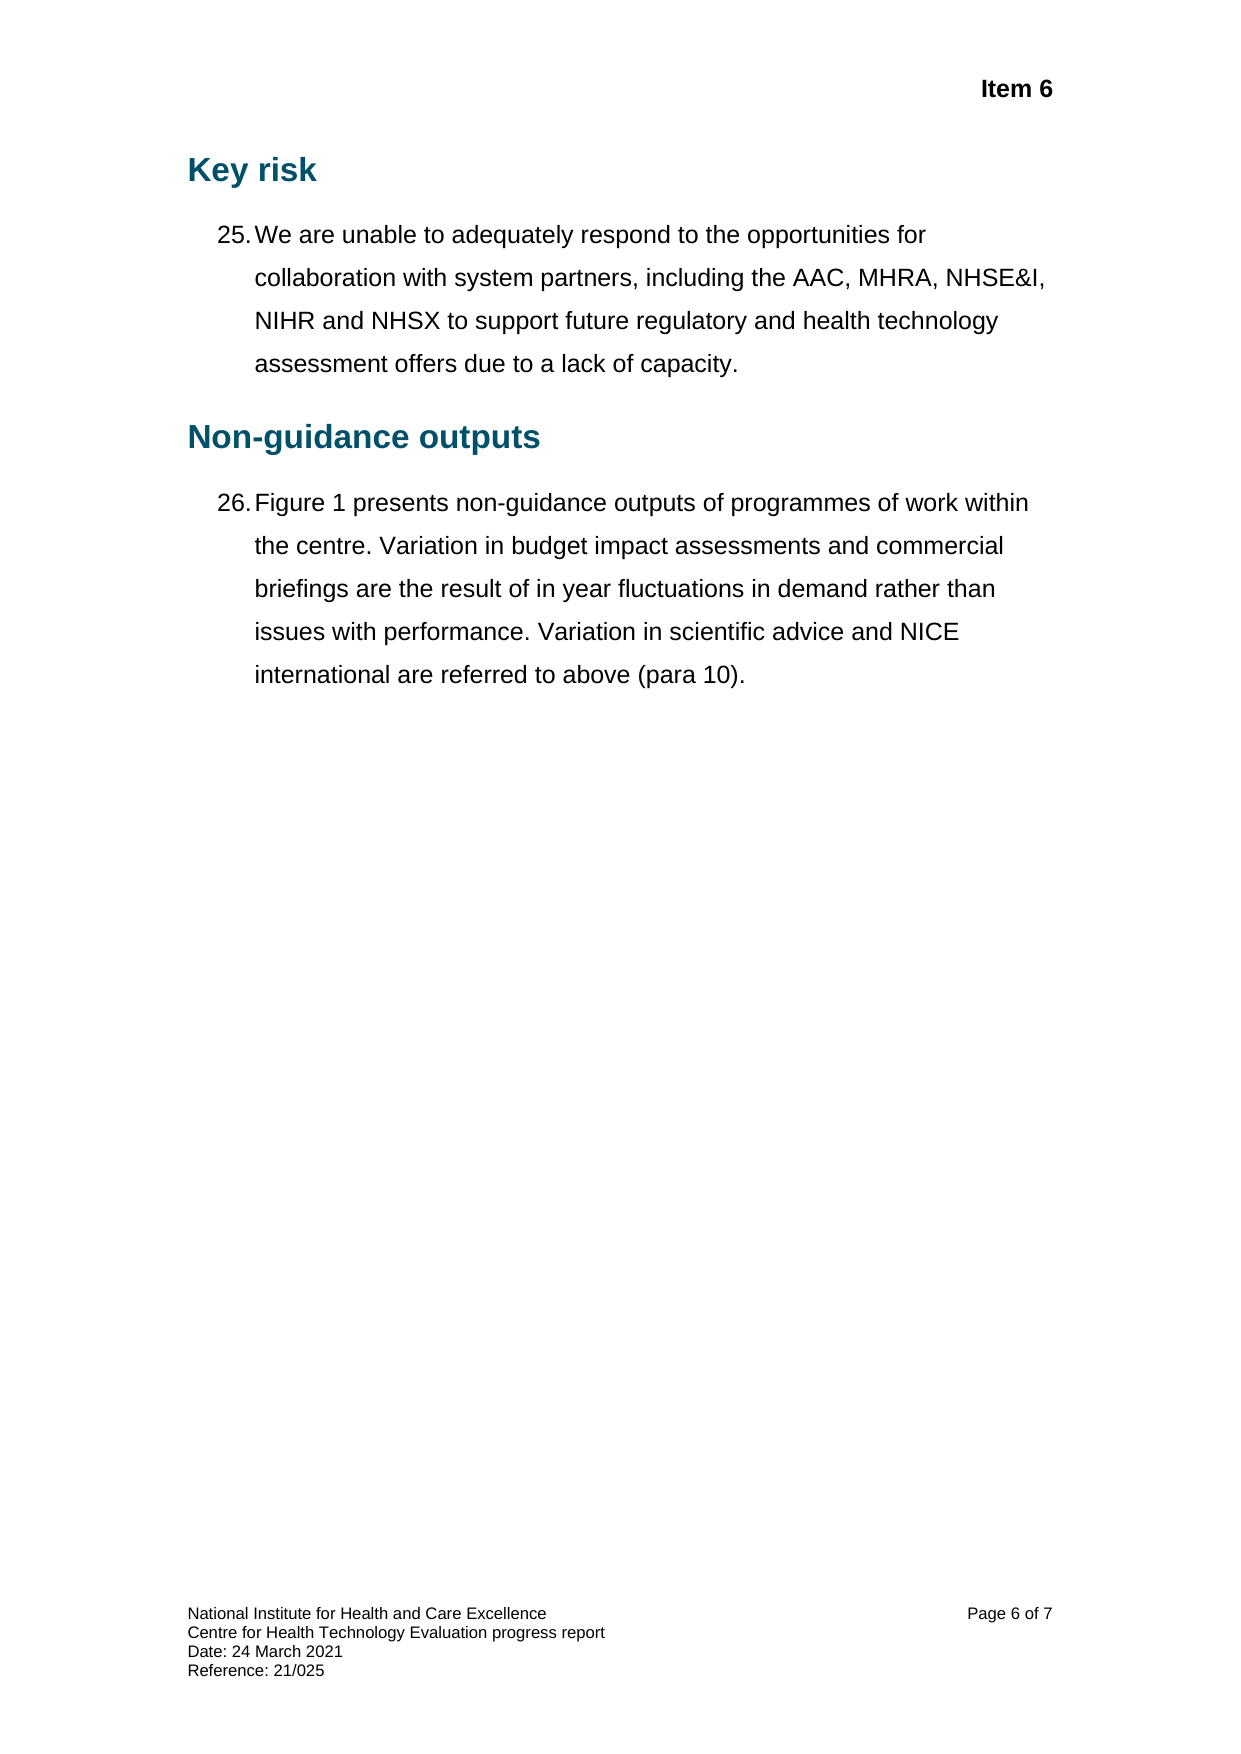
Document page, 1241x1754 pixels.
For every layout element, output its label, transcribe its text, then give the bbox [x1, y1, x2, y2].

subtitle Key risk [187, 150, 1053, 188]
text Figure 1 presents non-guidance outputs of programmes of work within the centre. Variation in budget impact assessments and commercial briefings are the result of in year fluctuations in demand rather than issues with performance. Variation in scientific advice and NICE international are referred to above (para 10). [217, 488, 1053, 689]
subtitle Non-guidance outputs [187, 418, 1053, 456]
text We are unable to adequately respond to the opportunities for collaboration with system partners, including the AAC, MHRA, NHSE&I, NIHR and NHSX to support future regulatory and health technology assessment offers due to a lack of capacity. [217, 220, 1053, 378]
